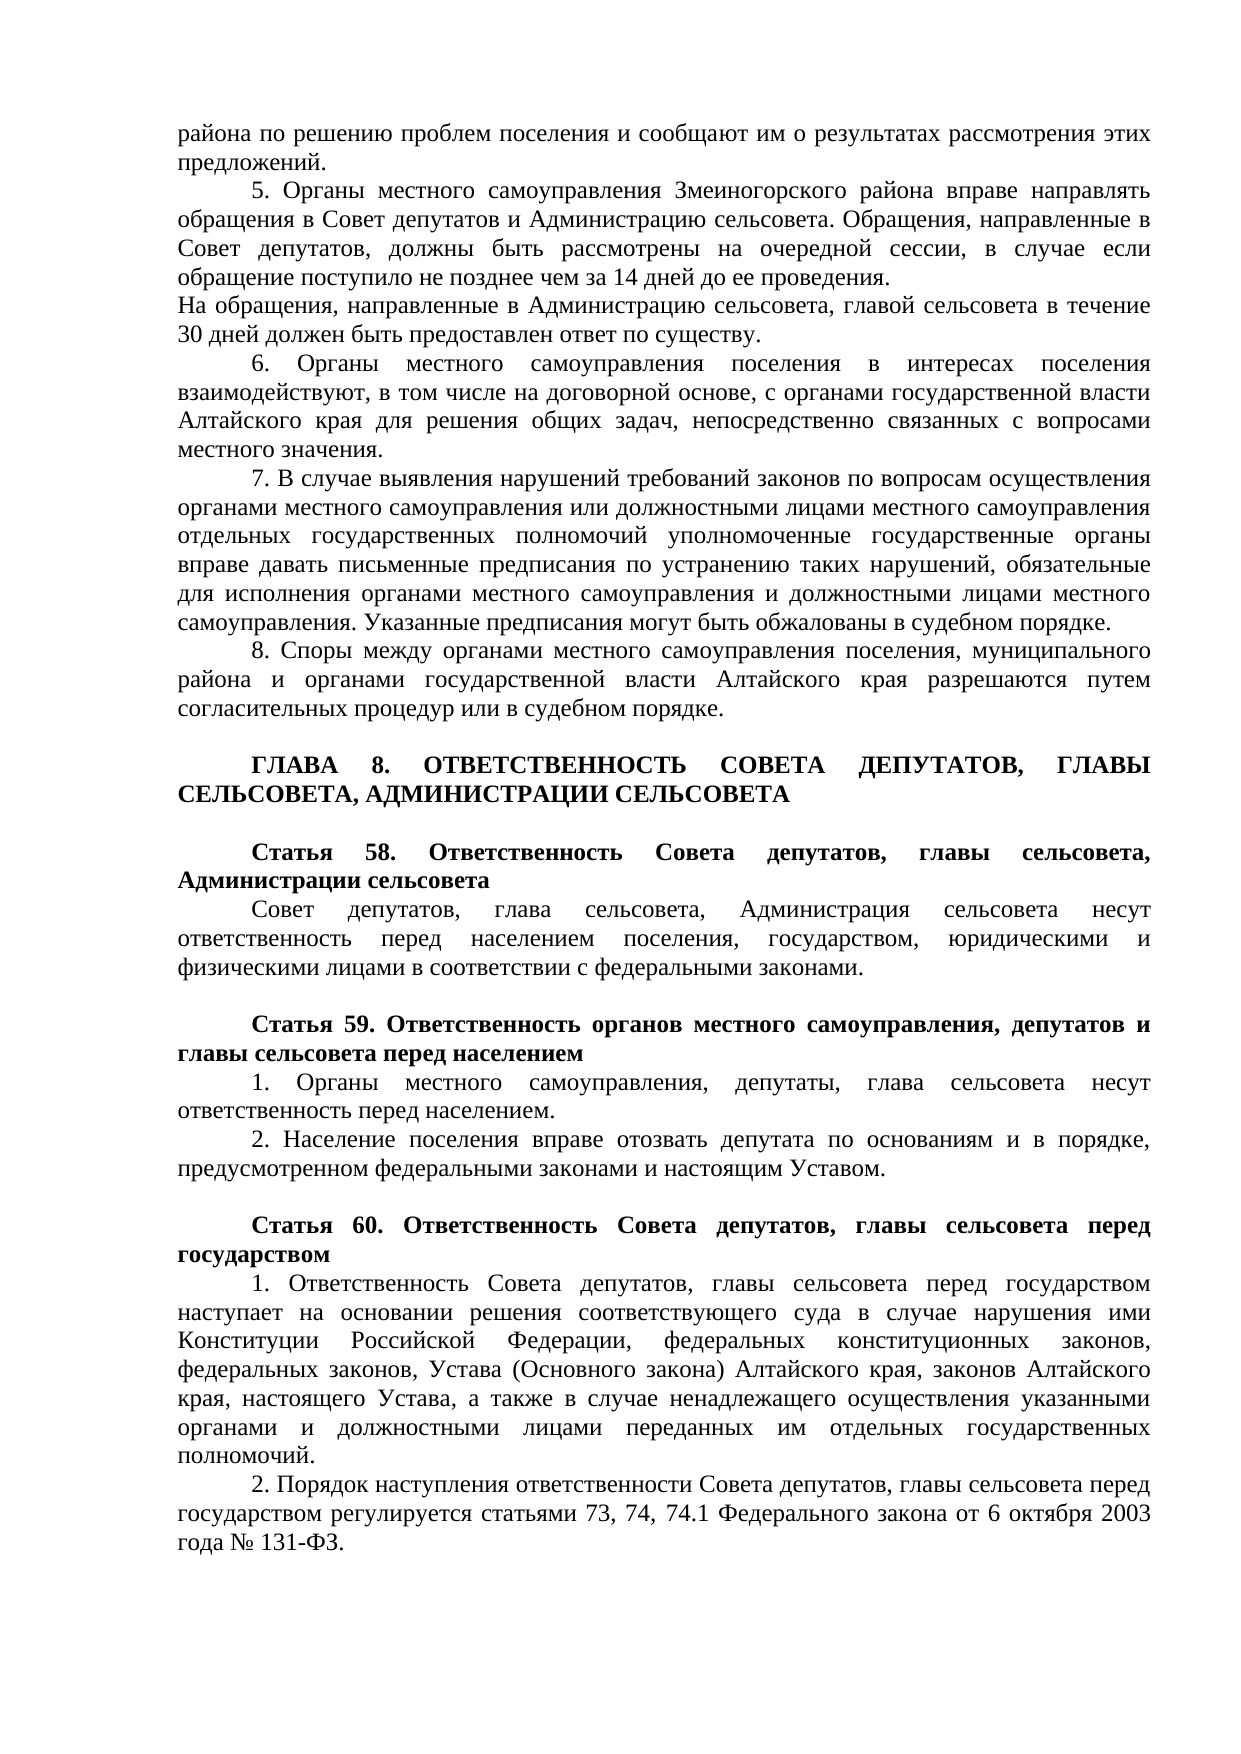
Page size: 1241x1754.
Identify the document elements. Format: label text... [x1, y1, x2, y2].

text 8. Споры между органами местного самоуправления поселения, муниципального района и органами государственной власти Алтайского края разрешаются путем согласительных процедур или в судебном порядке. [177, 636, 1152, 722]
text 1. Ответственность Совета депутатов, главы сельсовета перед государством наступает на основании решения соответствующего суда в случае нарушения ими Конституции Российской Федерации, федеральных конституционных законов, федеральных законов, Устава (Основного закона) Алтайского края, законов Алтайского края, настоящего Устава, а также в случае ненадлежащего осуществления указанными органами и должностными лицами переданных им отдельных государственных полномочий. [177, 1268, 1152, 1469]
text На обращения, направленные в Администрацию сельсовета, главой сельсовета в течение 30 дней должен быть предоставлен ответ по существу. [177, 291, 1152, 348]
text Совет депутатов, глава сельсовета, Администрация сельсовета несут ответственность перед населением поселения, государством, юридическими и физическими лицами в соответствии с федеральными законами. [177, 894, 1152, 981]
text ГЛАВА 8. ОТВЕТСТВЕННОСТЬ СОВЕТА ДЕПУТАТОВ, ГЛАВЫ СЕЛЬСОВЕТА, АДМИНИСТРАЦИИ СЕЛЬСОВЕТА [177, 751, 1152, 808]
text Статья 60. Ответственность Совета депутатов, главы сельсовета перед государством [177, 1211, 1152, 1268]
text 7. В случае выявления нарушений требований законов по вопросам осуществления органами местного самоуправления или должностными лицами местного самоуправления отдельных государственных полномочий уполномоченные государственные органы вправе давать письменные предписания по устранению таких нарушений, обязательные для исполнения органами местного самоуправления и должностными лицами местного самоуправления. Указанные предписания могут быть обжалованы в судебном порядке. [177, 463, 1152, 636]
text 5. Органы местного самоуправления Змеиногорского района вправе направлять обращения в Совет депутатов и Администрацию сельсовета. Обращения, направленные в Совет депутатов, должны быть рассмотрены на очередной сессии, в случае если обращение поступило не позднее чем за 14 дней до ее проведения. [177, 176, 1152, 291]
text Статья 58. Ответственность Совета депутатов, главы сельсовета, Администрации сельсовета [177, 837, 1152, 894]
text Статья 59. Ответственность органов местного самоуправления, депутатов и главы сельсовета перед населением [177, 1009, 1152, 1067]
text 1. Органы местного самоуправления, депутаты, глава сельсовета несут ответственность перед населением. [177, 1067, 1152, 1124]
text 2. Порядок наступления ответственности Совета депутатов, главы сельсовета перед государством регулируется статьями 73, 74, 74.1 Федерального закона от 6 октября 2003 года № 131-ФЗ. [177, 1469, 1152, 1556]
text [177, 118, 1152, 176]
text 6. Органы местного самоуправления поселения в интересах поселения взаимодействуют, в том числе на договорной основе, с органами государственной власти Алтайского края для решения общих задач, непосредственно связанных с вопросами местного значения. [177, 348, 1152, 463]
text 2. Население поселения вправе отозвать депутата по основаниям и в порядке, предусмотренном федеральными законами и настоящим Уставом. [177, 1124, 1152, 1182]
